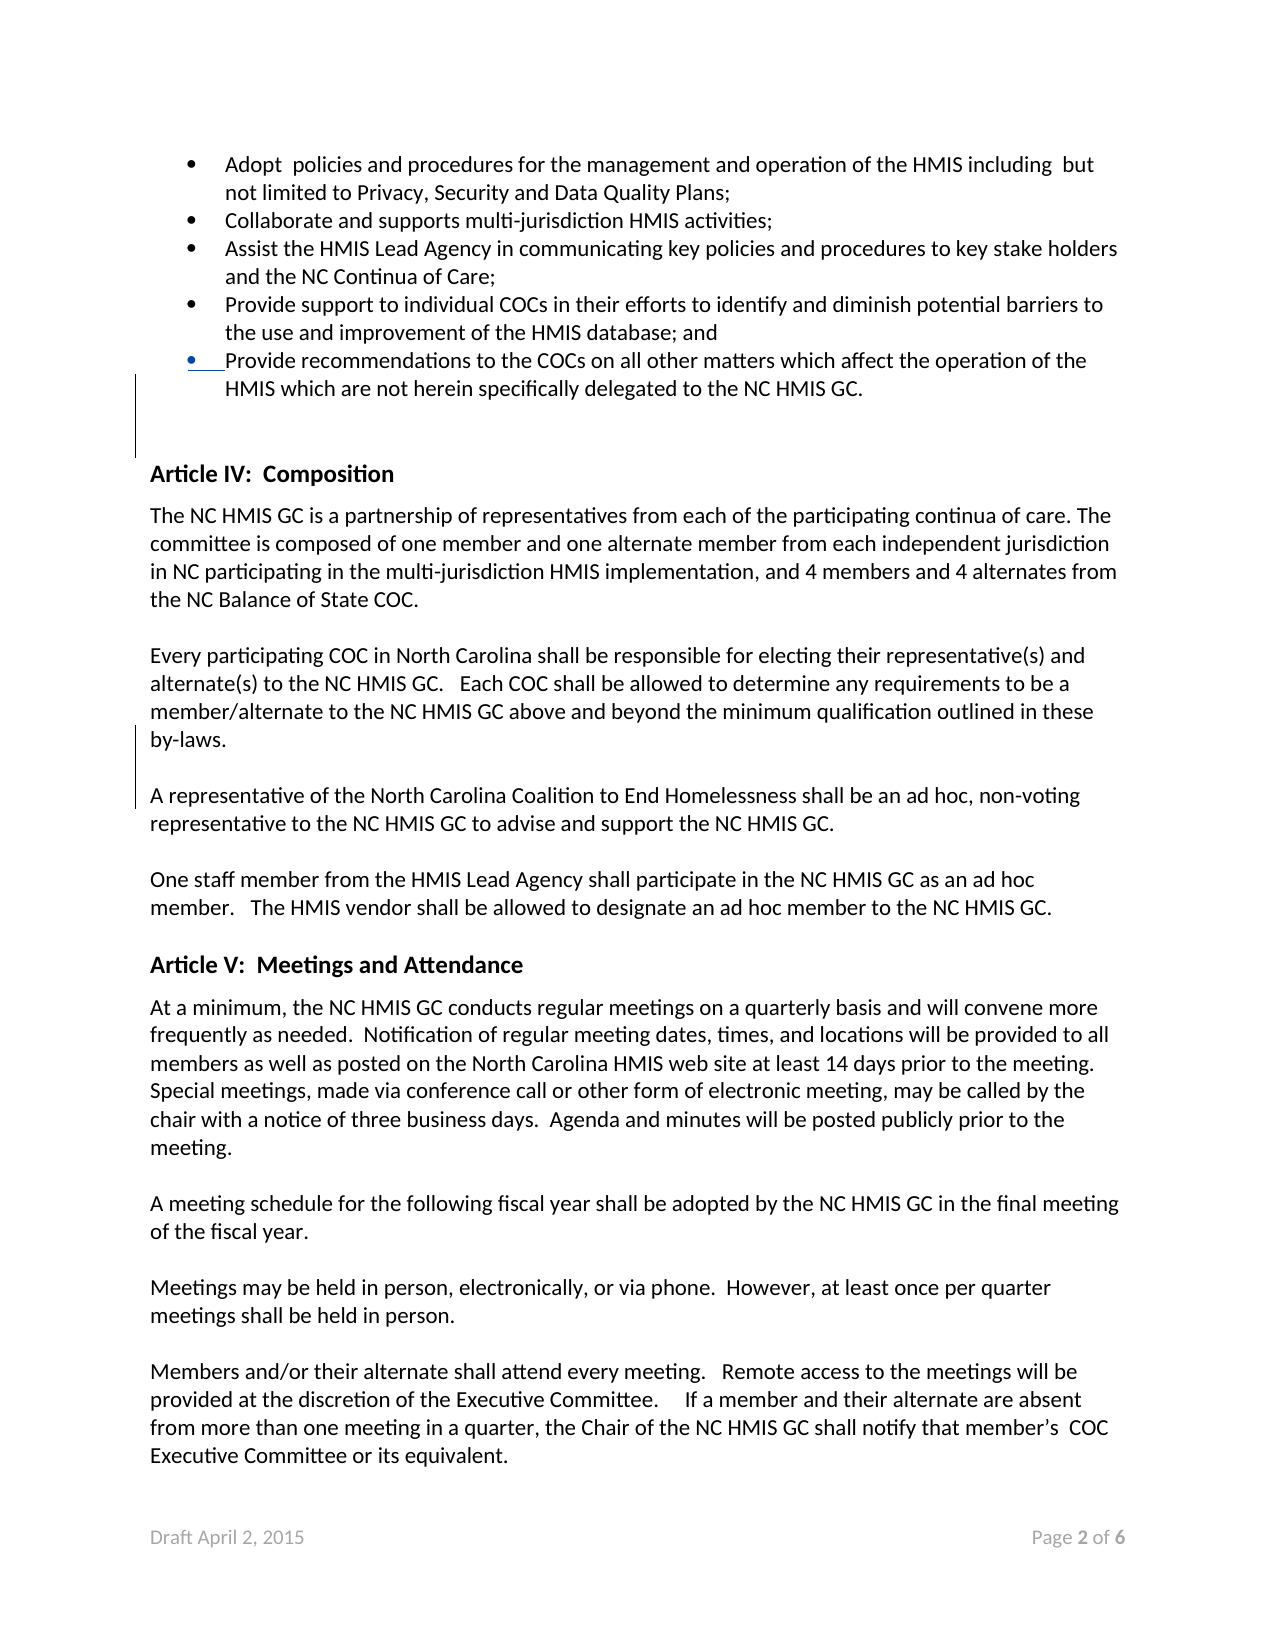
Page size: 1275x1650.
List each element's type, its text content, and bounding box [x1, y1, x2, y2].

list Provide support to individual COCs in their efforts to identify and diminish potential barriers to the use and improvement of the HMIS database; and [187, 290, 1125, 346]
subtitle Article V: Meetings and Attendance [150, 949, 1125, 980]
text Every participating COC in North Carolina shall be responsible for electing their representative(s) and alternate(s) to the NC HMIS GC. Each COC shall be allowed to determine any requirements to be a member/alternate to the NC HMIS GC above and beyond the minimum qualification outlined in these by-laws. [150, 641, 1125, 753]
text The NC HMIS GC is a partnership of representatives from each of the participating continua of care. The committee is composed of one member and one alternate member from each independent jurisdiction in NC participating in the multi-jurisdiction HMIS implementation, and 4 members and 4 alternates from the NC Balance of State COC. [150, 501, 1125, 613]
text A meeting schedule for the following fiscal year shall be adopted by the NC HMIS GC in the final meeting of the fiscal year. [150, 1189, 1125, 1245]
list Collaborate and supports multi-jurisdiction HMIS activities; [187, 206, 1125, 234]
text At a minimum, the NC HMIS GC conducts regular meetings on a quarterly basis and will convene more frequently as needed. Notification of regular meeting dates, times, and locations will be provided to all members as well as posted on the North Carolina HMIS web site at least 14 days prior to the meeting. Special meetings, made via conference call or other form of electronic meeting, may be called by the chair with a notice of three business days. Agenda and minutes will be posted publicly prior to the meeting. [150, 993, 1125, 1161]
list Provide recommendations to the COCs on all other matters which affect the operation of the HMIS which are not herein specifically delegated to the NC HMIS GC. [187, 346, 1125, 402]
text A representative of the North Carolina Coalition to End Homelessness shall be an ad hoc, non-voting representative to the NC HMIS GC to advise and support the NC HMIS GC. [150, 781, 1125, 837]
text Members and/or their alternate shall attend every meeting. Remote access to the meetings will be provided at the discretion of the Executive Committee. If a member and their alternate are absent from more than one meeting in a quarter, the Chair of the NC HMIS GC shall notify that member’s COC Executive Committee or its equivalent. [150, 1357, 1125, 1469]
subtitle Article IV: Composition [150, 458, 1125, 489]
text Meetings may be held in person, electronically, or via phone. However, at least once per quarter meetings shall be held in person. [150, 1273, 1125, 1329]
list Assist the HMIS Lead Agency in communicating key policies and procedures to key stake holders and the NC Continua of Care; [187, 234, 1125, 290]
list Adopt policies and procedures for the management and operation of the HMIS including but not limited to Privacy, Security and Data Quality Plans; [187, 150, 1125, 206]
text One staff member from the HMIS Lead Agency shall participate in the NC HMIS GC as an ad hoc member. The HMIS vendor shall be allowed to designate an ad hoc member to the NC HMIS GC. [150, 866, 1125, 922]
